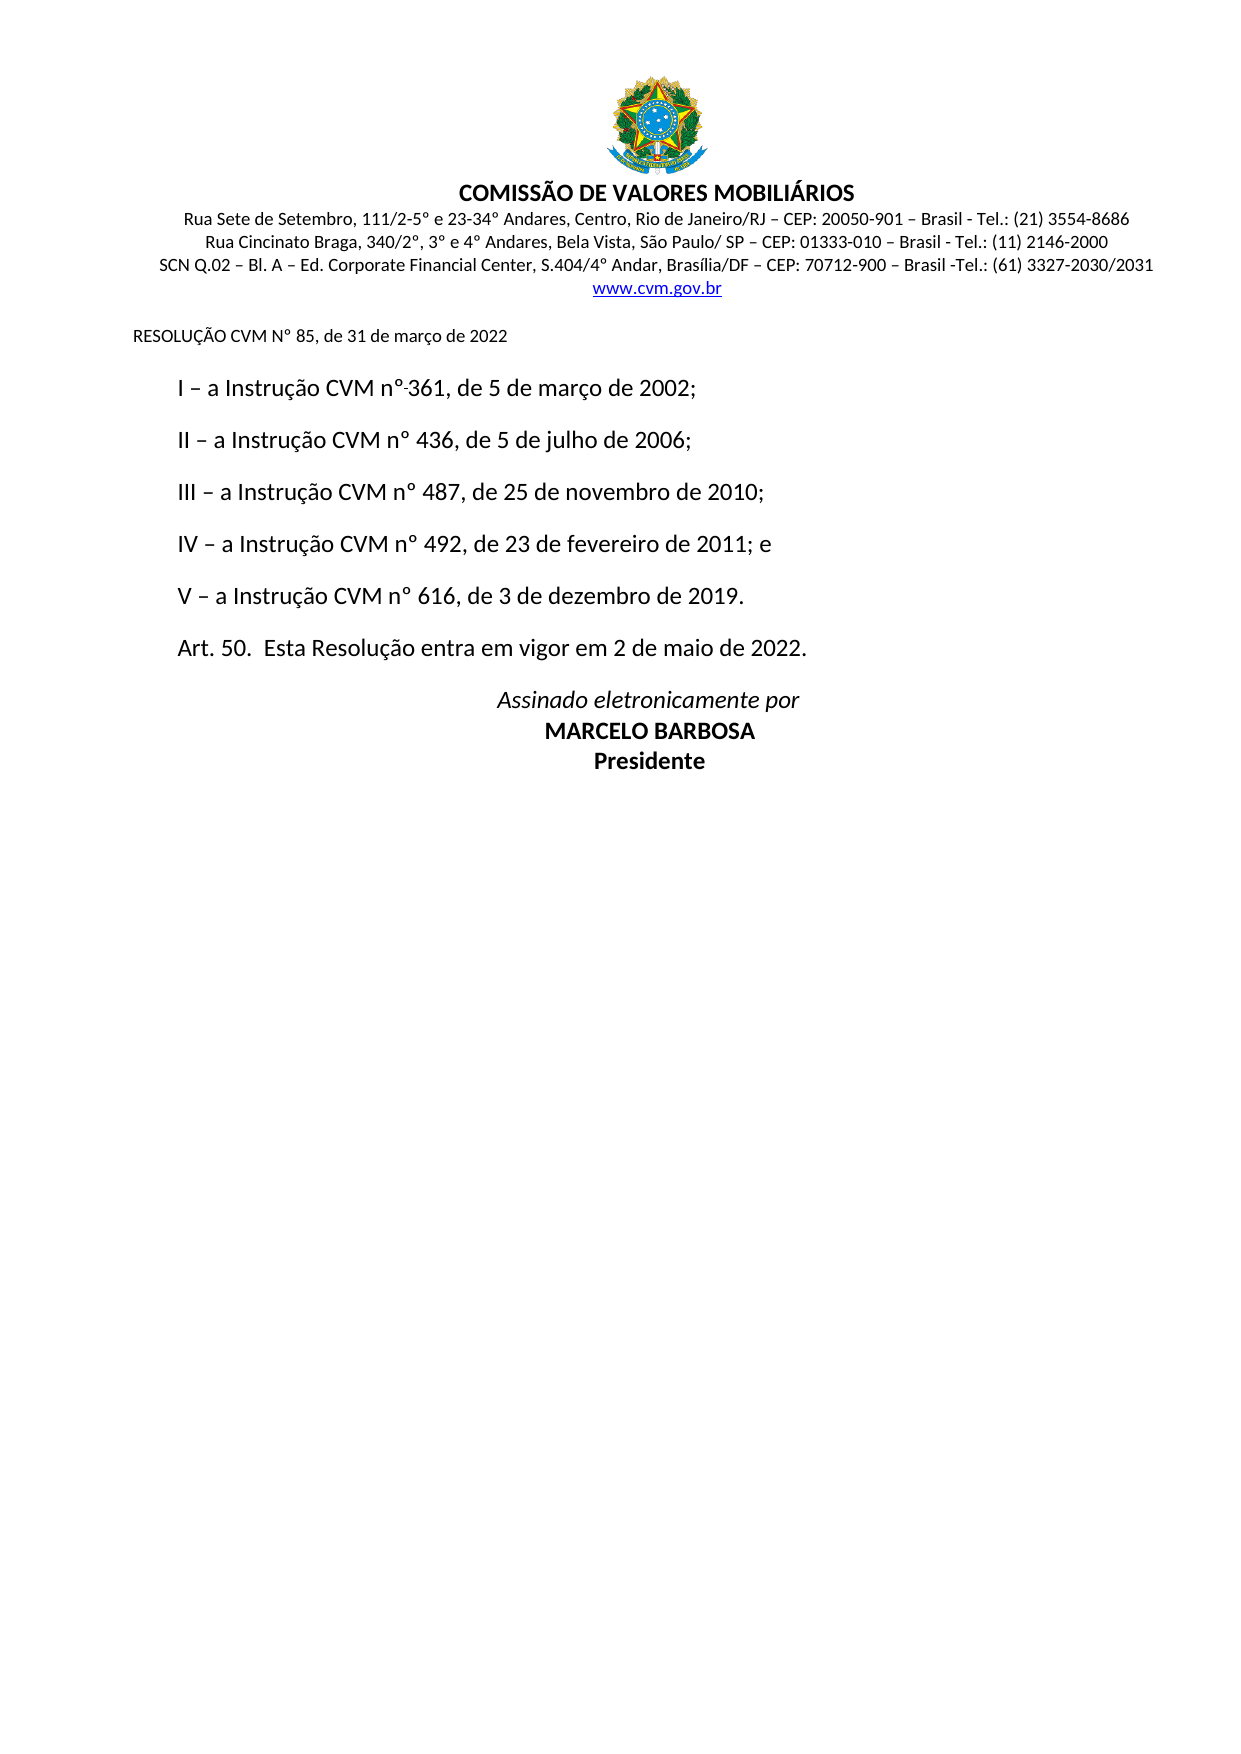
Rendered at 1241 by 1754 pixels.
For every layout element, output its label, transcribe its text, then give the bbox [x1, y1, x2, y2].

picture [603, 73, 711, 177]
text Presidente [118, 746, 1181, 776]
text II – a Instrução CVM nº 436, de 5 de julho de 2006; [118, 424, 1181, 454]
text III – a Instrução CVM nº 487, de 25 de novembro de 2010; [118, 476, 1181, 507]
text Assinado eletronicamente por [118, 684, 1181, 715]
text MARCELO BARBOSA [118, 715, 1181, 746]
text I – a Instrução CVM nº 361, de 5 de março de 2002; [118, 372, 1181, 402]
text Art. 50. Esta Resolução entra em vigor em 2 de maio de 2022. [118, 632, 1181, 663]
text IV – a Instrução CVM nº 492, de 23 de fevereiro de 2011; e [118, 528, 1181, 559]
text V – a Instrução CVM nº 616, de 3 de dezembro de 2019. [118, 580, 1181, 611]
